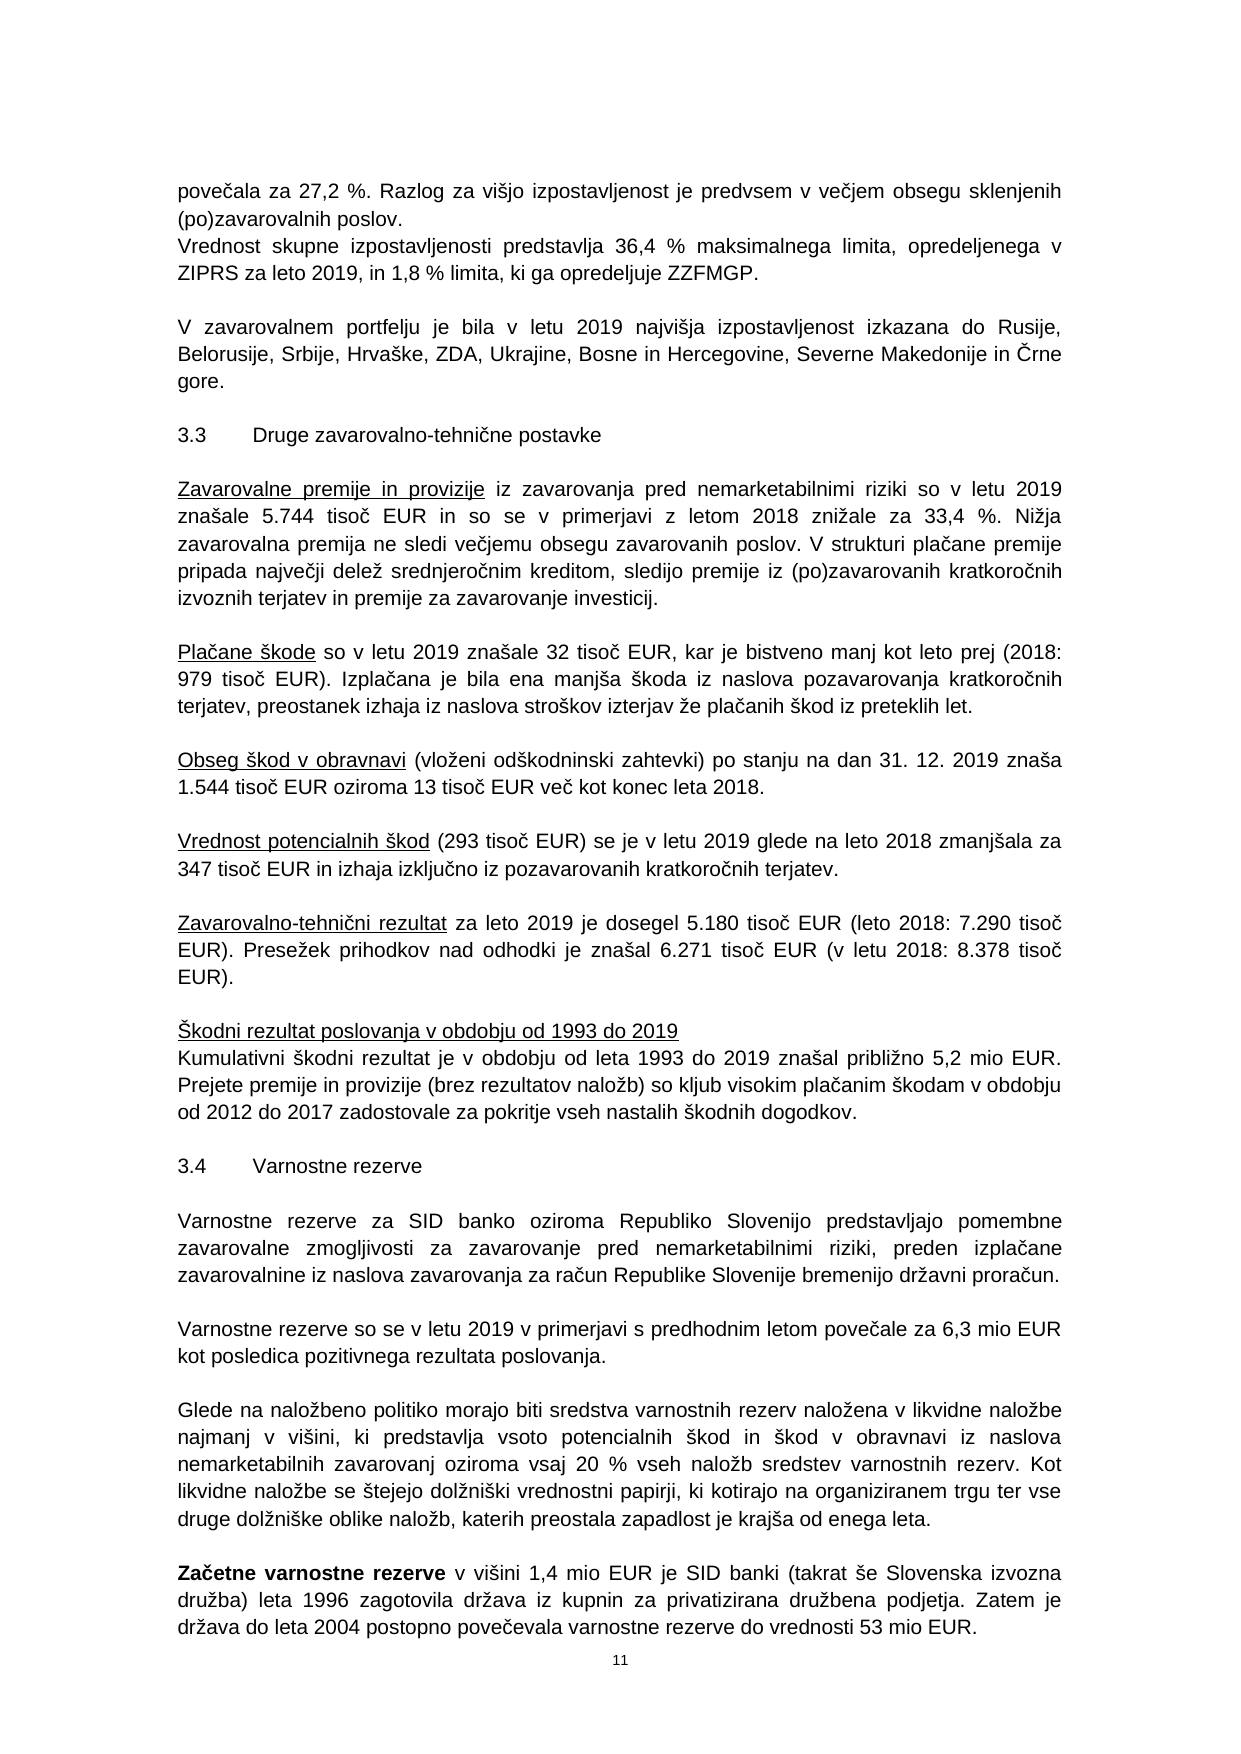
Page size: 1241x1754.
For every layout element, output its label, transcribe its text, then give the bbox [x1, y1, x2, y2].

text Kumulativni škodni rezultat je v obdobju od leta 1993 do 2019 znašal približno 5,2 mio EUR. Prejete premije in provizije (brez rezultatov naložb) so kljub visokim plačanim škodam v obdobju od 2012 do 2017 zadostovale za pokritje vseh nastalih škodnih dogodkov. [177, 1044, 1063, 1125]
text Vrednost skupne izpostavljenosti predstavlja 36,4 % maksimalnega limita, opredeljenega v ZIPRS za leto 2019, in 1,8 % limita, ki ga opredeljuje ZZFMGP. [177, 231, 1063, 286]
text Zavarovalne premije in provizije iz zavarovanja pred nemarketabilnimi riziki so v letu 2019 znašale 5.744 tisoč EUR in so se v primerjavi z letom 2018 znižale za 33,4 %. Nižja zavarovalna premija ne sledi večjemu obsegu zavarovanih poslov. V strukturi plačane premije pripada največji delež srednjeročnim kreditom, sledijo premije iz (po)zavarovanih kratkoročnih izvoznih terjatev in premije za zavarovanje investicij. [177, 475, 1063, 611]
text Plačane škode so v letu 2019 znašale 32 tisoč EUR, kar je bistveno manj kot leto prej (2018: 979 tisoč EUR). Izplačana je bila ena manjša škoda iz naslova pozavarovanja kratkoročnih terjatev, preostanek izhaja iz naslova stroškov izterjav že plačanih škod iz preteklih let. [177, 638, 1063, 719]
text Začetne varnostne rezerve v višini 1,4 mio EUR je SID banki (takrat še Slovenska izvozna družba) leta 1996 zagotovila država iz kupnin za privatizirana družbena podjetja. Zatem je država do leta 2004 postopno povečevala varnostne rezerve do vrednosti 53 mio EUR. [177, 1558, 1063, 1640]
text Škodni rezultat poslovanja v obdobju od 1993 do 2019 [177, 1017, 1063, 1044]
text 3.4 Varnostne rezerve [177, 1152, 1063, 1179]
text Glede na naložbeno politiko morajo biti sredstva varnostnih rezerv naložena v likvidne naložbe najmanj v višini, ki predstavlja vsoto potencialnih škod in škod v obravnavi iz naslova nemarketabilnih zavarovanj oziroma vsaj 20 % vseh naložb sredstev varnostnih rezerv. Kot likvidne naložbe se štejejo dolžniški vrednostni papirji, ki kotirajo na organiziranem trgu ter vse druge dolžniške oblike naložb, katerih preostala zapadlost je krajša od enega leta. [177, 1396, 1063, 1531]
text Obseg škod v obravnavi (vloženi odškodninski zahtevki) po stanju na dan 31. 12. 2019 znaša 1.544 tisoč EUR oziroma 13 tisoč EUR več kot konec leta 2018. [177, 746, 1063, 800]
text Varnostne rezerve so se v letu 2019 v primerjavi s predhodnim letom povečale za 6,3 mio EUR kot posledica pozitivnega rezultata poslovanja. [177, 1315, 1063, 1369]
text Zavarovalno-tehnični rezultat za leto 2019 je dosegel 5.180 tisoč EUR (leto 2018: 7.290 tisoč EUR). Presežek prihodkov nad odhodki je znašal 6.271 tisoč EUR (v letu 2018: 8.378 tisoč EUR). [177, 908, 1063, 990]
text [177, 177, 1063, 231]
text 3.3 Druge zavarovalno-tehnične postavke [177, 421, 1063, 448]
text Varnostne rezerve za SID banko oziroma Republiko Slovenijo predstavljajo pomembne zavarovalne zmogljivosti za zavarovanje pred nemarketabilnimi riziki, preden izplačane zavarovalnine iz naslova zavarovanja za račun Republike Slovenije bremenijo državni proračun. [177, 1206, 1063, 1288]
text Vrednost potencialnih škod (293 tisoč EUR) se je v letu 2019 glede na leto 2018 zmanjšala za 347 tisoč EUR in izhaja izključno iz pozavarovanih kratkoročnih terjatev. [177, 827, 1063, 881]
text V zavarovalnem portfelju je bila v letu 2019 najvišja izpostavljenost izkazana do Rusije, Belorusije, Srbije, Hrvaške, ZDA, Ukrajine, Bosne in Hercegovine, Severne Makedonije in Črne gore. [177, 313, 1063, 394]
